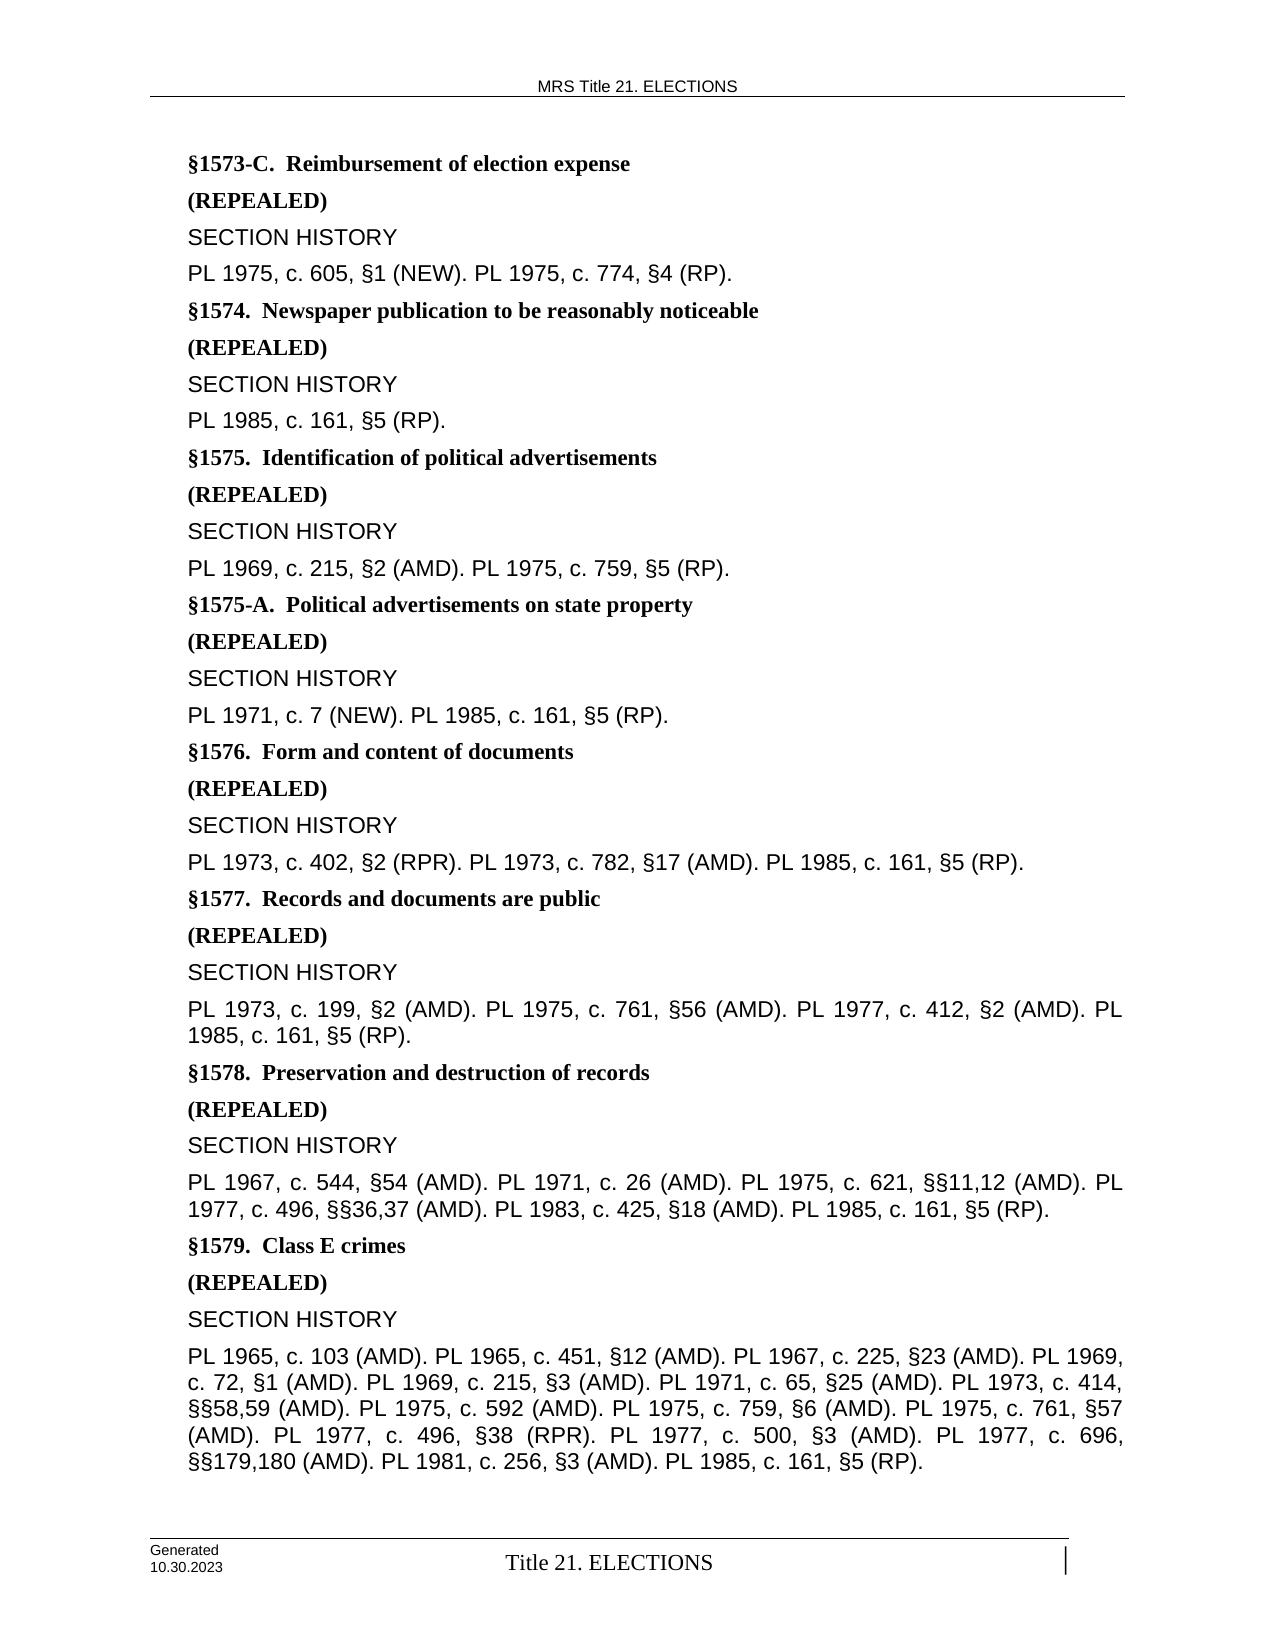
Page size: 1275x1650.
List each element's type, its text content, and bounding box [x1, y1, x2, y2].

text §1574. Newspaper publication to be reasonably noticeable [187, 297, 1125, 323]
text (REPEALED) [187, 1269, 1125, 1295]
text §1578. Preservation and destruction of records [187, 1059, 1125, 1085]
text PL 1971, c. 7 (NEW). PL 1985, c. 161, §5 (RP). [187, 702, 1125, 728]
text §1576. Form and content of documents [187, 738, 1125, 765]
text §1575. Identification of political advertisements [187, 444, 1125, 471]
text PL 1985, c. 161, §5 (RP). [187, 407, 1125, 434]
text PL 1965, c. 103 (AMD). PL 1965, c. 451, §12 (AMD). PL 1967, c. 225, §23 (AMD). PL 1969, c. 72, §1 (AMD). PL 1969, c. 215, §3 (AMD). PL 1971, c. 65, §25 (AMD). PL 1973, c. 414, §§58,59 (AMD). PL 1975, c. 592 (AMD). PL 1975, c. 759, §6 (AMD). PL 1975, c. 761, §57 (AMD). PL 1977, c. 496, §38 (RPR). PL 1977, c. 500, §3 (AMD). PL 1977, c. 696, §§179,180 (AMD). PL 1981, c. 256, §3 (AMD). PL 1985, c. 161, §5 (RP). [187, 1343, 1125, 1474]
text PL 1973, c. 402, §2 (RPR). PL 1973, c. 782, §17 (AMD). PL 1985, c. 161, §5 (RP). [187, 849, 1125, 875]
text SECTION HISTORY [187, 371, 1125, 397]
text PL 1969, c. 215, §2 (AMD). PL 1975, c. 759, §5 (RP). [187, 554, 1125, 581]
text SECTION HISTORY [187, 1132, 1125, 1159]
text (REPEALED) [187, 334, 1125, 360]
text SECTION HISTORY [187, 959, 1125, 985]
text SECTION HISTORY [187, 518, 1125, 544]
text (REPEALED) [187, 187, 1125, 213]
text (REPEALED) [187, 922, 1125, 948]
text PL 1967, c. 544, §54 (AMD). PL 1971, c. 26 (AMD). PL 1975, c. 621, §§11,12 (AMD). PL 1977, c. 496, §§36,37 (AMD). PL 1983, c. 425, §18 (AMD). PL 1985, c. 161, §5 (RP). [187, 1169, 1125, 1222]
text PL 1975, c. 605, §1 (NEW). PL 1975, c. 774, §4 (RP). [187, 260, 1125, 287]
text (REPEALED) [187, 775, 1125, 801]
text (REPEALED) [187, 481, 1125, 507]
text SECTION HISTORY [187, 665, 1125, 691]
text §1573-C. Reimbursement of election expense [187, 150, 1125, 176]
text §1579. Class E crimes [187, 1232, 1125, 1259]
text §1577. Records and documents are public [187, 885, 1125, 912]
text SECTION HISTORY [187, 812, 1125, 838]
text (REPEALED) [187, 628, 1125, 654]
text §1575-A. Political advertisements on state property [187, 591, 1125, 618]
text SECTION HISTORY [187, 1306, 1125, 1332]
text (REPEALED) [187, 1096, 1125, 1122]
text SECTION HISTORY [187, 223, 1125, 250]
text PL 1973, c. 199, §2 (AMD). PL 1975, c. 761, §56 (AMD). PL 1977, c. 412, §2 (AMD). PL 1985, c. 161, §5 (RP). [187, 996, 1125, 1048]
